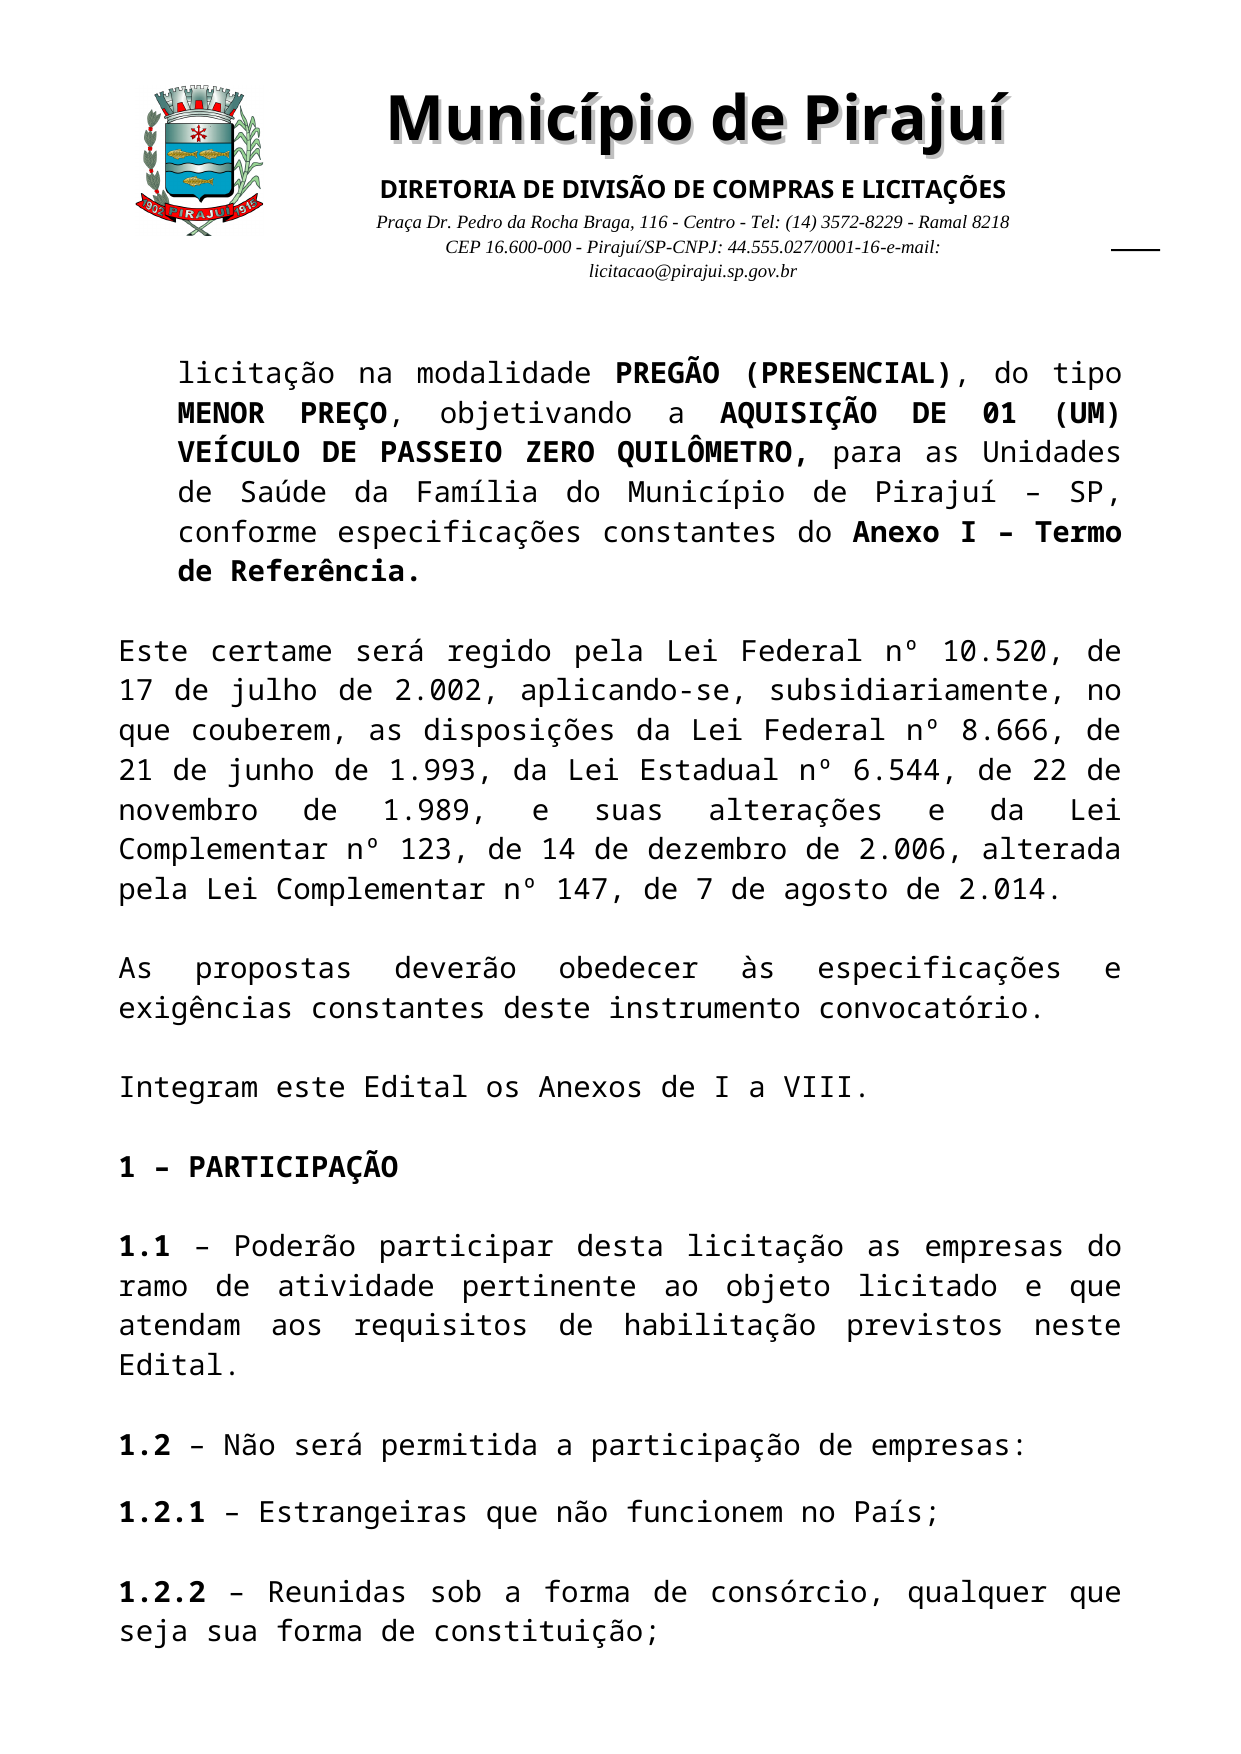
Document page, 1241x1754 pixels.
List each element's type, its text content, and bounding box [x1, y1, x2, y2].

text Integram este Edital os Anexos de I a VIII. [118, 1067, 1122, 1106]
text Este certame será regido pela Lei Federal nº 10.520, de 17 de julho de 2.002, aplicando-se, subsidiariamente, no que couberem, as disposições da Lei Federal nº 8.666, de 21 de junho de 1.993, da Lei Estadual nº 6.544, de 22 de novembro de 1.989, e suas alterações e da Lei Complementar nº 123, de 14 de dezembro de 2.006, alterada pela Lei Complementar nº 147, de 7 de agosto de 2.014. [118, 630, 1122, 908]
picture [135, 85, 264, 236]
text 1.2.2 – Reunidas sob a forma de consórcio, qualquer que seja sua forma de constituição; [118, 1571, 1122, 1650]
text 1.2 – Não será permitida a participação de empresas: [118, 1424, 1122, 1463]
text As propostas deverão obedecer às especificações e exigências constantes deste instrumento convocatório. [118, 947, 1122, 1027]
text 1 – PARTICIPAÇÃO [118, 1146, 1122, 1186]
text 1.2.1 – Estrangeiras que não funcionem no País; [118, 1491, 1122, 1531]
text 1.1 – Poderão participar desta licitação as empresas do ramo de atividade pertinente ao objeto licitado e que atendam aos requisitos de habilitação previstos neste Edital. [118, 1225, 1122, 1384]
